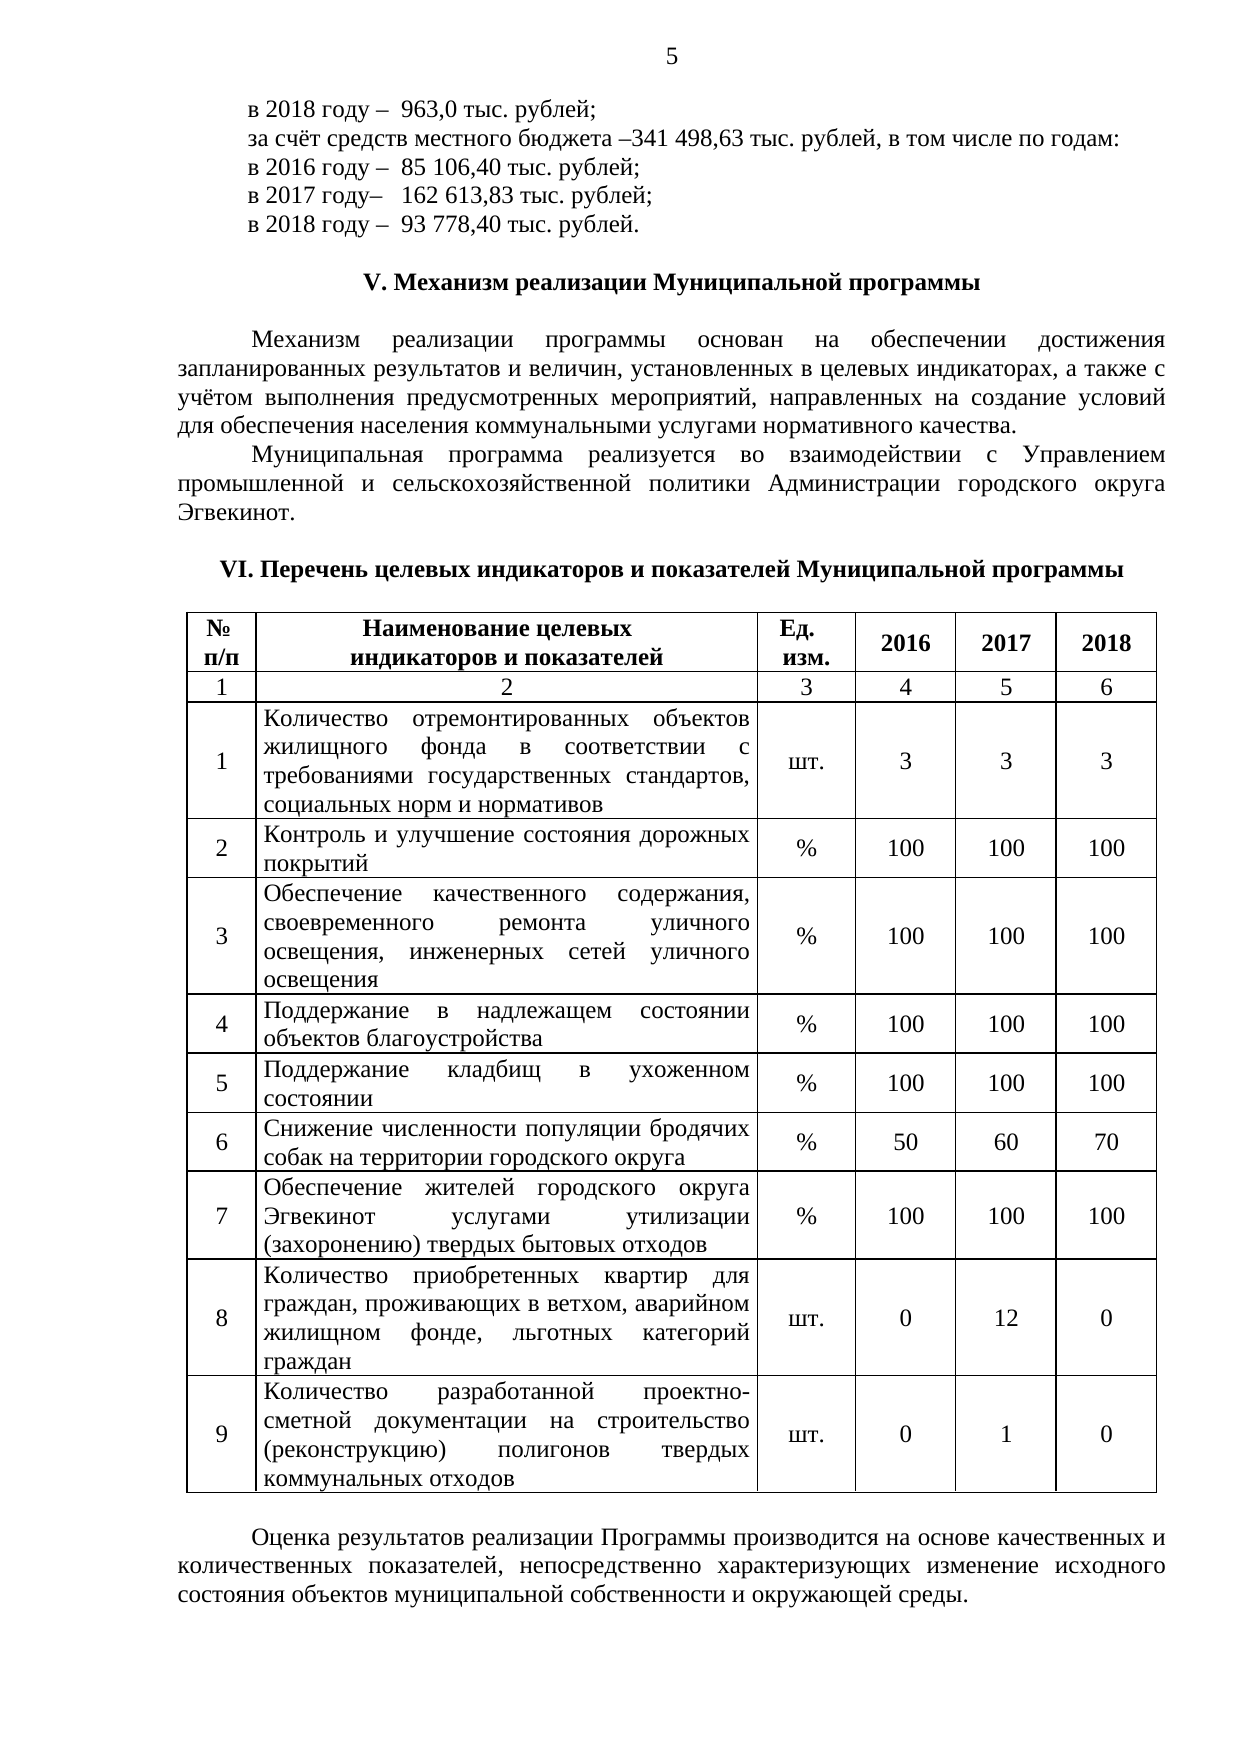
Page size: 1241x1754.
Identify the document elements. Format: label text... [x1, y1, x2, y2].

table_cell 100 [956, 1054, 1055, 1111]
table_cell Снижение численности популяции бродячих собак на территории городского округа [257, 1113, 757, 1170]
table_cell 0 [856, 1376, 955, 1491]
table_cell % [758, 819, 855, 877]
table_cell 100 [1057, 995, 1156, 1052]
table_cell Поддержание кладбищ в ухоженном состоянии [257, 1054, 757, 1111]
table_cell Количество отремонтированных объектов жилищного фонда в соответствии с требованиями государственных стандартов, социальных норм и нормативов [257, 703, 757, 818]
text в 2016 году – 85 106,40 тыс. рублей; [177, 152, 1166, 180]
table_cell % [758, 995, 855, 1052]
table_cell 100 [856, 819, 955, 877]
text в 2018 году – 93 778,40 тыс. рублей. [177, 209, 1166, 238]
text VI. Перечень целевых индикаторов и показателей Муниципальной программы [177, 554, 1166, 583]
table_cell 5 [956, 672, 1055, 701]
text в 2017 году– 162 613,83 тыс. рублей; [177, 180, 1166, 209]
table_cell 6 [1057, 672, 1156, 701]
table_cell % [758, 878, 855, 993]
table_cell 0 [856, 1260, 955, 1375]
table_cell 100 [856, 1172, 955, 1258]
table_cell 100 [1057, 878, 1156, 993]
table_cell Количество разработанной проектно-сметной документации на строительство (реконструкцию) полигонов твердых коммунальных отходов [257, 1376, 757, 1491]
table_cell 50 [856, 1113, 955, 1170]
table_cell 70 [1057, 1113, 1156, 1170]
table_cell шт. [758, 1376, 855, 1491]
table_cell 3 [956, 703, 1055, 818]
title Механизм реализации программы основан на обеспечении достижения запланированных результатов и величин, установленных в целевых индикаторах, а также с учётом выполнения предусмотренных мероприятий, направленных на создание условий для обеспечения населения коммунальными услугами нормативного качества. [177, 324, 1166, 439]
table_cell шт. [758, 1260, 855, 1375]
table_cell % [758, 1172, 855, 1258]
table_cell 3 [188, 878, 255, 993]
table_header 2018 [1057, 613, 1156, 671]
table_cell 7 [188, 1172, 255, 1258]
table_header 2016 [856, 613, 955, 671]
table_cell 100 [1057, 819, 1156, 877]
table_cell 100 [1057, 1172, 1156, 1258]
table_cell 100 [1057, 1054, 1156, 1111]
table_cell 100 [856, 878, 955, 993]
table_cell 8 [188, 1260, 255, 1375]
table_cell 3 [1057, 703, 1156, 818]
table_cell 100 [956, 878, 1055, 993]
text Оценка результатов реализации Программы производится на основе качественных и количественных показателей, непосредственно характеризующих изменение исходного состояния объектов муниципальной собственности и окружающей среды. [177, 1522, 1166, 1608]
table_cell 4 [856, 672, 955, 701]
table_cell 3 [856, 703, 955, 818]
text за счёт средств местного бюджета –341 498,63 тыс. рублей, в том числе по годам: [177, 123, 1166, 152]
table_cell шт. [758, 703, 855, 818]
table_cell Контроль и улучшение состояния дорожных покрытий [257, 819, 757, 877]
table_cell 4 [188, 995, 255, 1052]
table_cell Обеспечение жителей городского округа Эгвекинот услугами утилизации (захоронению) твердых бытовых отходов [257, 1172, 757, 1258]
table_cell % [758, 1054, 855, 1111]
table_cell 2 [257, 672, 757, 701]
table_cell 1 [956, 1376, 1055, 1491]
table_cell 100 [856, 1054, 955, 1111]
table_cell 3 [758, 672, 855, 701]
table_cell Обеспечение качественного содержания, своевременного ремонта уличного освещения, инженерных сетей уличного освещения [257, 878, 757, 993]
table_header № п/п [188, 613, 255, 671]
title V. Механизм реализации Муниципальной программы [177, 267, 1166, 295]
table_cell 100 [956, 1172, 1055, 1258]
table_cell 5 [188, 1054, 255, 1111]
table_cell Количество приобретенных квартир для граждан, проживающих в ветхом, аварийном жилищном фонде, льготных категорий граждан [257, 1260, 757, 1375]
table_cell Поддержание в надлежащем состоянии объектов благоустройства [257, 995, 757, 1052]
text Муниципальная программа реализуется во взаимодействии с Управлением промышленной и сельскохозяйственной политики Администрации городского округа Эгвекинот. [177, 439, 1166, 525]
table_cell 0 [1057, 1376, 1156, 1491]
table_cell 100 [956, 995, 1055, 1052]
table_cell 100 [856, 995, 955, 1052]
table_cell 1 [188, 672, 255, 701]
table_cell 2 [188, 819, 255, 877]
table_cell 9 [188, 1376, 255, 1491]
table_header 2017 [956, 613, 1055, 671]
text в 2018 году – 963,0 тыс. рублей; [177, 94, 1166, 123]
table_header Наименование целевых индикаторов и показателей [257, 613, 757, 671]
table_cell 1 [188, 703, 255, 818]
table_cell % [758, 1113, 855, 1170]
table_cell 60 [956, 1113, 1055, 1170]
table_cell 0 [1057, 1260, 1156, 1375]
table_cell 6 [188, 1113, 255, 1170]
table_header Ед. изм. [758, 613, 855, 671]
table_cell 100 [956, 819, 1055, 877]
table_cell 12 [956, 1260, 1055, 1375]
